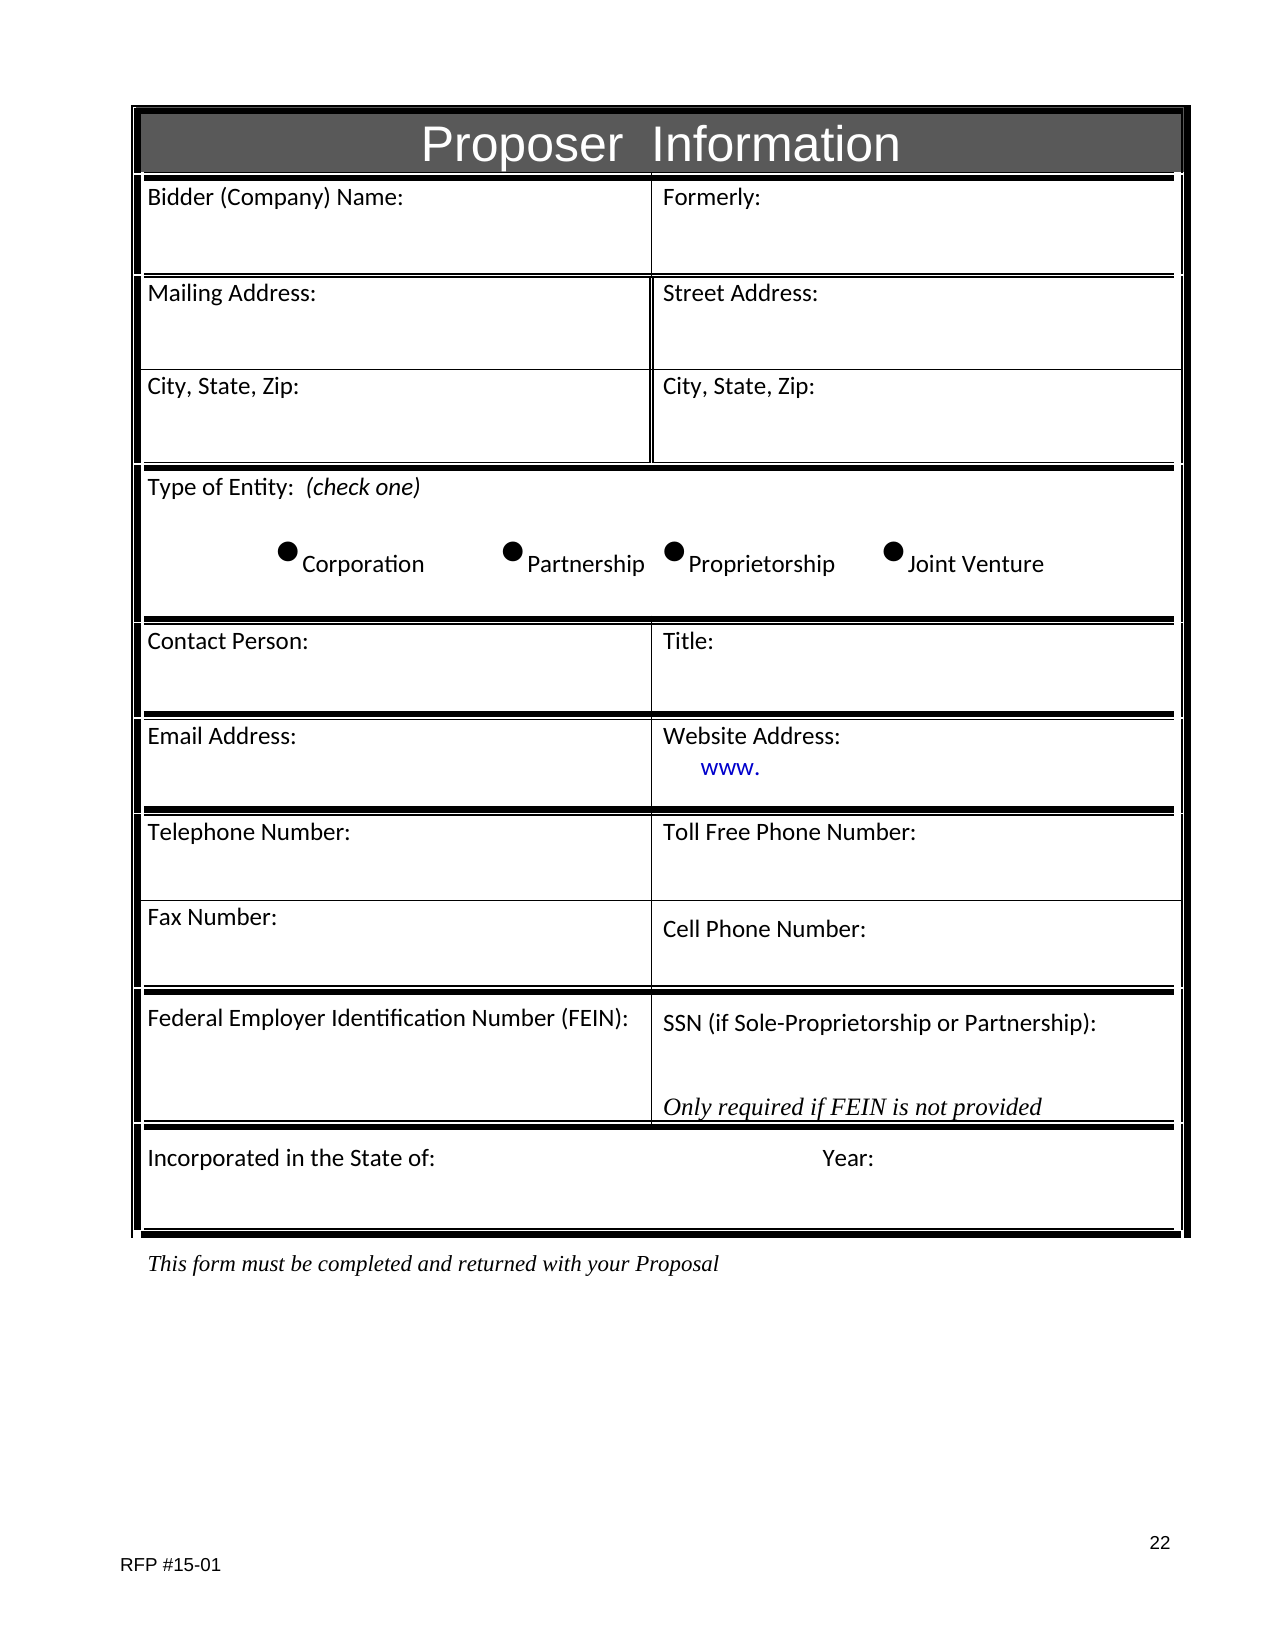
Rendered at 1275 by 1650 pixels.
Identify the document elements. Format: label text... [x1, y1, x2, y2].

table_cell This form must be completed and returned with your Proposal [136, 1228, 1186, 1487]
table_cell SSN (if Sole-Proprietorship or Partnership): Only required if FEIN is not provided [652, 985, 1184, 1120]
table_cell Federal Employer Identification Number (FEIN): [136, 985, 651, 1120]
table_cell Incorporated in the State of: Year: [136, 1120, 1184, 1228]
table_cell Title: [652, 616, 1184, 711]
table_cell Fax Number: [141, 901, 651, 985]
table_cell Type of Entity: (check one) Corporation Partnership Proprietorship Joint Venture [136, 462, 1184, 616]
table_cell Contact Person: [136, 616, 651, 711]
table_cell Formerly: [652, 172, 1184, 273]
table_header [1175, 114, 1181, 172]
table_cell City, State, Zip: [654, 370, 1181, 462]
table_cell Bidder (Company) Name: [136, 172, 651, 273]
table_cell Mailing Address: [136, 273, 651, 369]
table_cell Website Address: www. [652, 711, 1184, 806]
table_cell Telephone Number: [136, 806, 651, 900]
table_cell Email Address: [136, 711, 651, 806]
table_cell Cell Phone Number: [652, 901, 1181, 985]
table_cell Toll Free Phone Number: [652, 806, 1184, 900]
table_cell City, State, Zip: [141, 370, 649, 462]
table_cell Street Address: [652, 273, 1184, 369]
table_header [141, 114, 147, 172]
